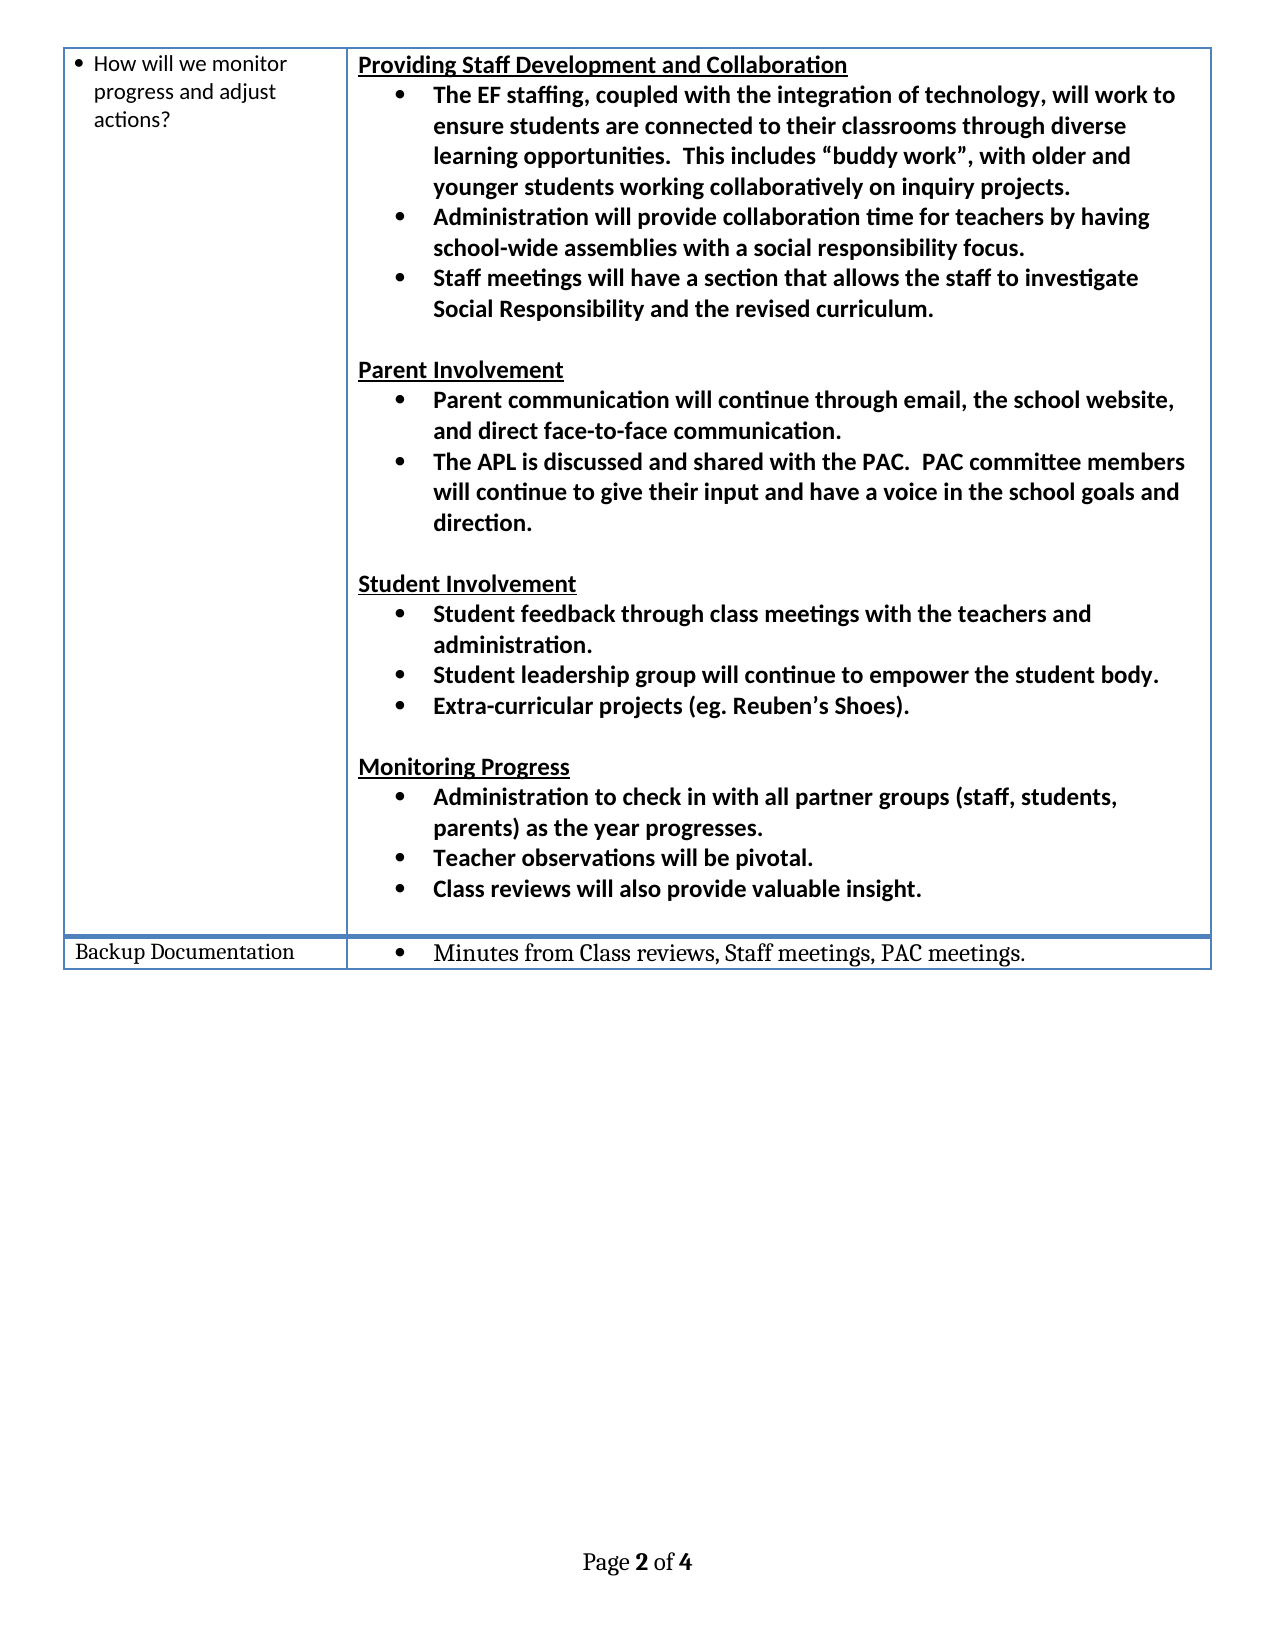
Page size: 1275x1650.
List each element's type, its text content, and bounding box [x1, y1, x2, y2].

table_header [65, 49, 346, 934]
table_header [348, 49, 1210, 934]
table_cell Backup Documentation [65, 939, 346, 967]
table_cell Minutes from Class reviews, Staff meetings, PAC meetings. [348, 939, 1210, 967]
